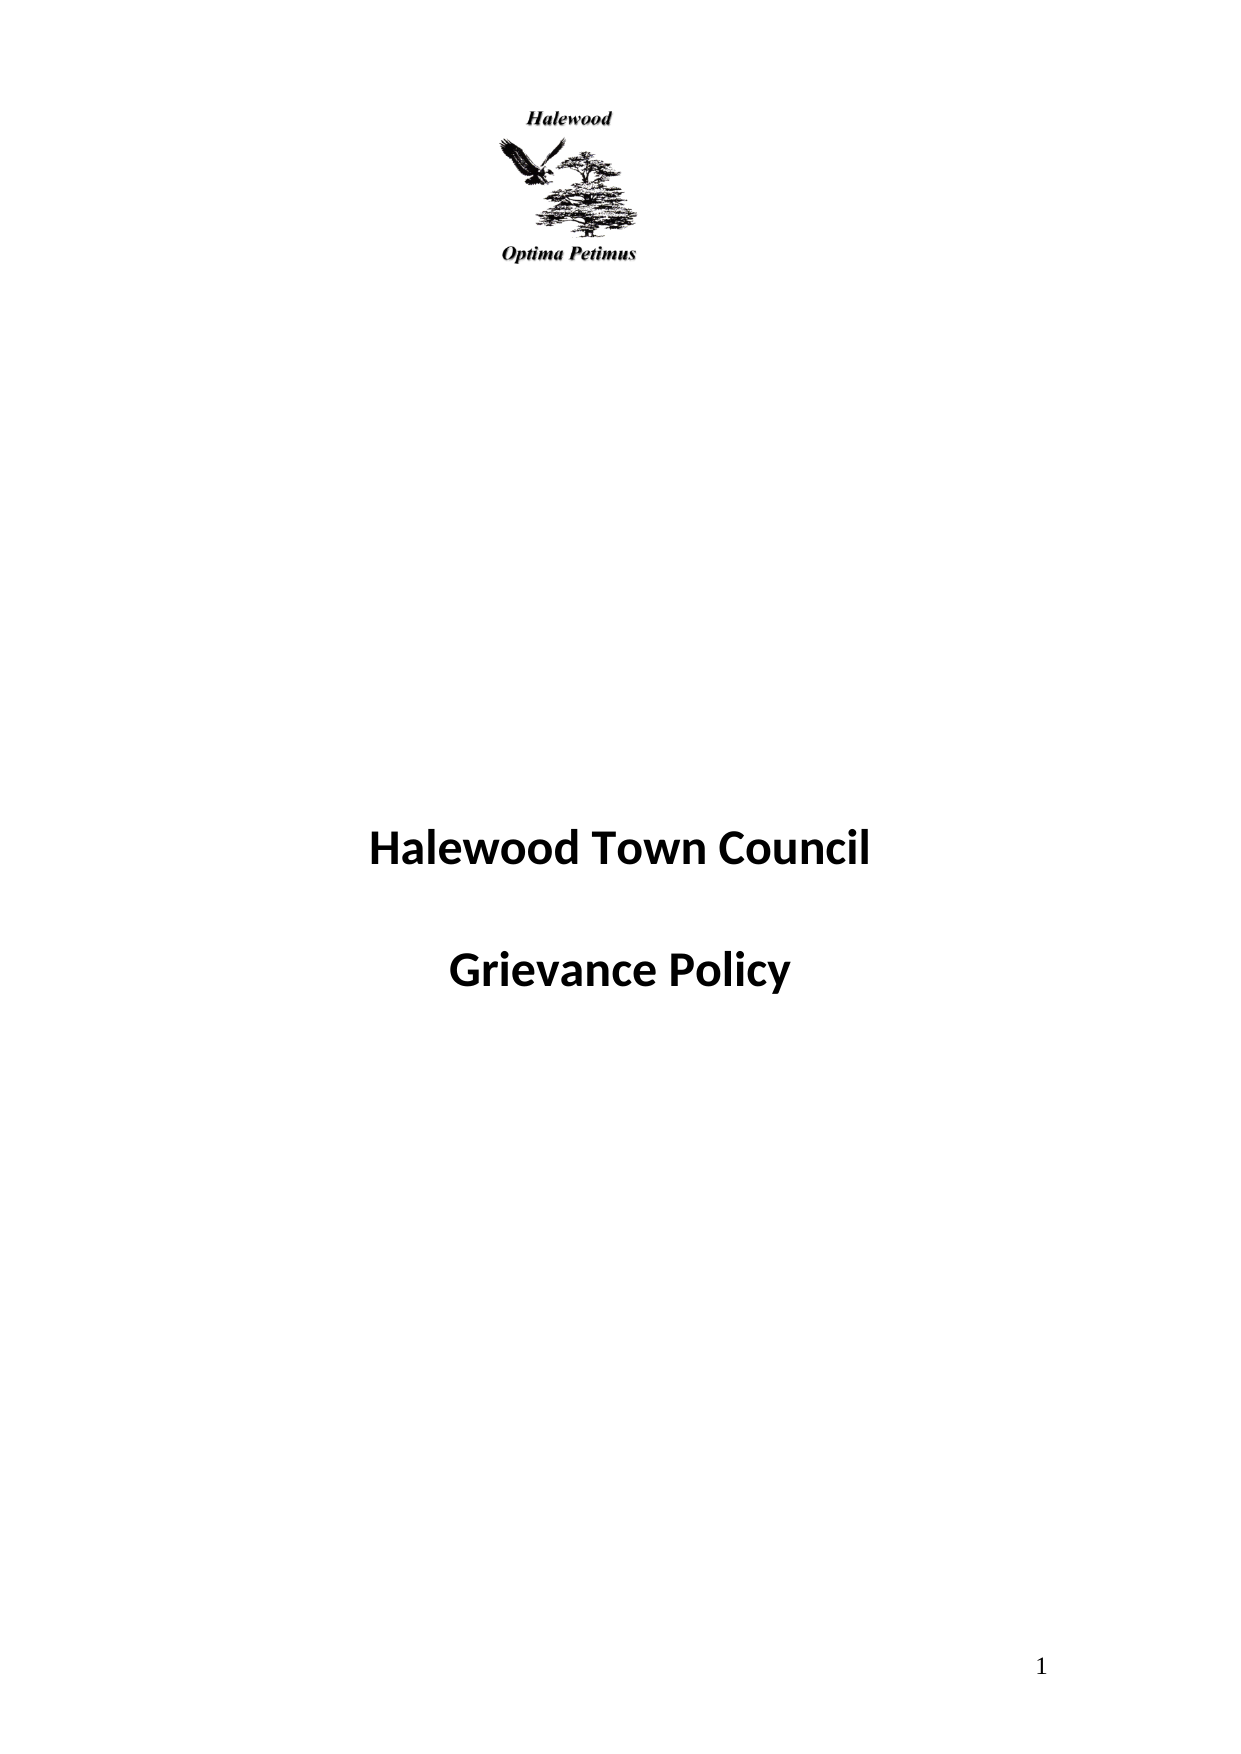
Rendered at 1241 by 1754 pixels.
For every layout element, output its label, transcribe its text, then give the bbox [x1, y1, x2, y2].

text Grievance Policy [148, 938, 1092, 999]
picture [499, 106, 638, 264]
text Halewood Town Council [148, 816, 1092, 877]
